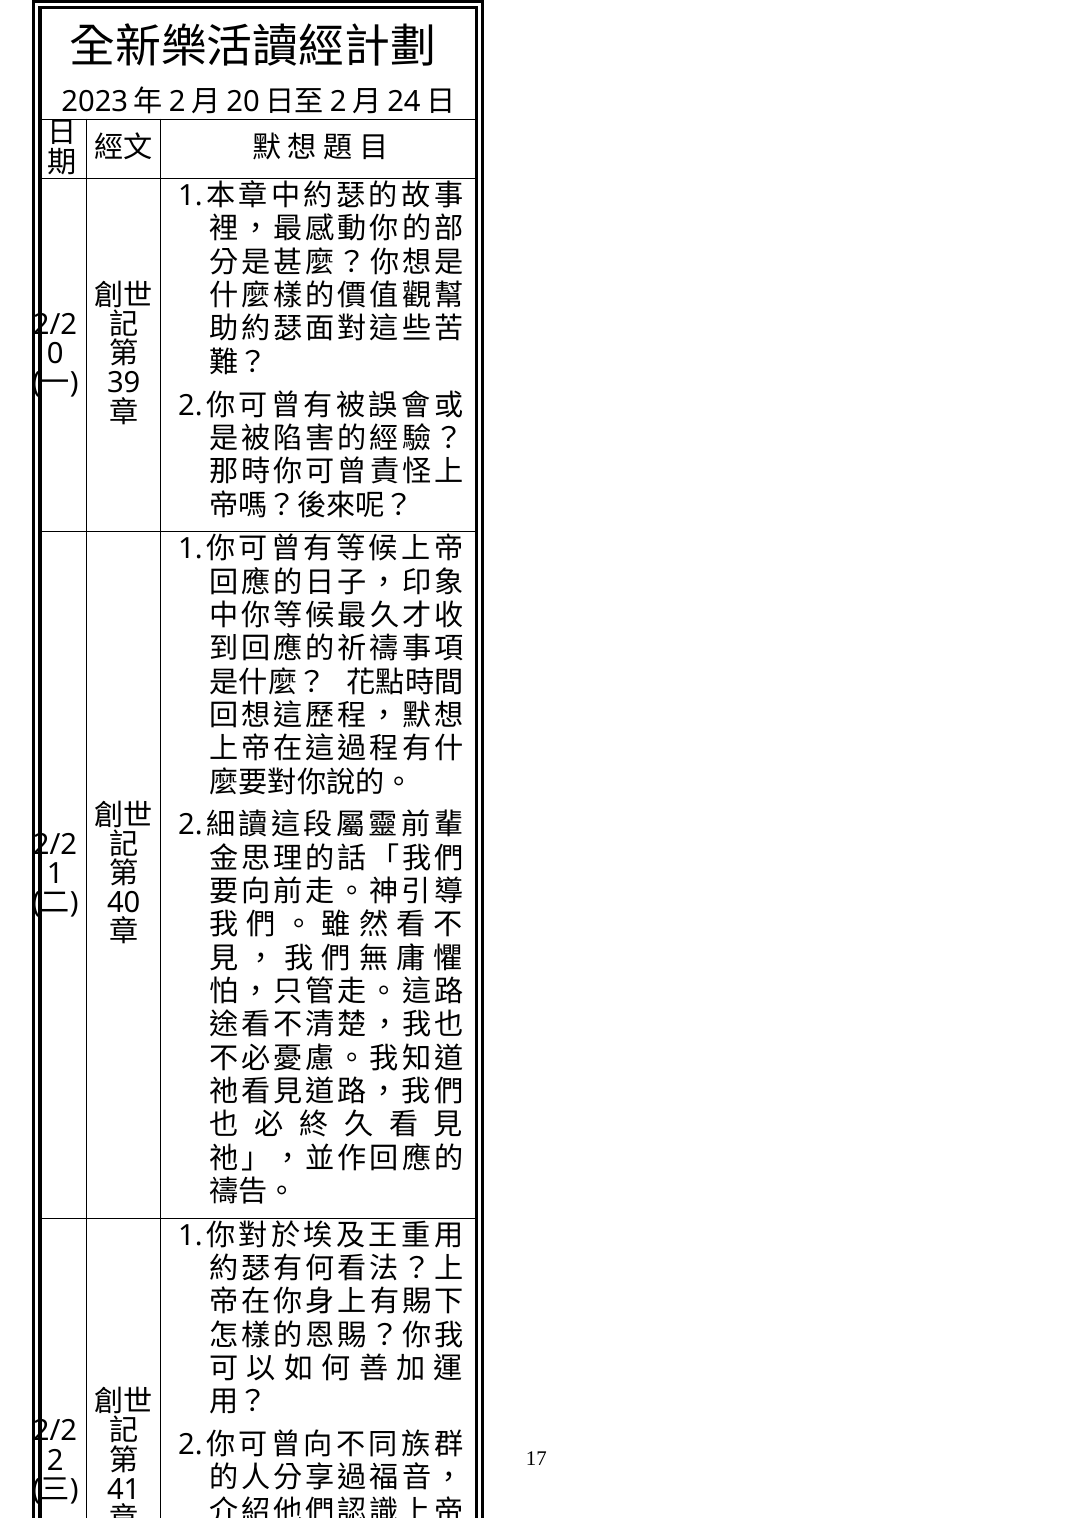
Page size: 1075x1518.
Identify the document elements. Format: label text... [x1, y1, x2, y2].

table_cell 日期 [42, 120, 86, 178]
table_cell 創世記 第41章 [87, 1219, 160, 1518]
table_cell 默 想 題 目 [161, 120, 475, 178]
table_header 全新樂活讀經計劃 2023年2月20日至2月24日 [37, 3, 480, 118]
table_cell 1.本章中約瑟的故事裡，最感動你的部分是甚麼？你想是什麼樣的價值觀幫助約瑟面對這些苦難？ 2.你可曾有被誤會或是被陷害的經驗？那時你可曾責怪上帝嗎？後來呢？ [161, 179, 475, 531]
table_cell 創世記 第40章 [87, 532, 160, 1217]
table_cell 2/22 (三) [42, 1219, 86, 1518]
table_cell 2/21 (二) [42, 532, 86, 1217]
table_cell 1.你可曾有等候上帝回應的日子，印象中你等候最久才收到回應的祈禱事項是什麼？ 花點時間回想這歷程，默想上帝在這過程有什麼要對你說的。 2.細讀這段屬靈前輩金思理的話「我們要向前走。神引導我們。雖然看不見，我們無庸懼怕，只管走。這路途看不清楚，我也不必憂慮。我知道祂看見道路，我們也必終久看見祂」，並作回應的禱告。 [161, 532, 475, 1217]
table_cell 1.你對於埃及王重用約瑟有何看法？上帝在你身上有賜下怎樣的恩賜？你我可以如何善加運用？ 2.你可曾向不同族群的人分享過福音，介紹他們認識上帝嗎？求主打開我們的眼光，看見周圍有不同族群的人，有機會成為他們的朋友並分享。 [161, 1219, 475, 1518]
table_cell 創世記 第39章 [87, 179, 160, 531]
table_cell 2/20 (一) [42, 179, 86, 531]
table_cell 經文 [87, 120, 160, 178]
